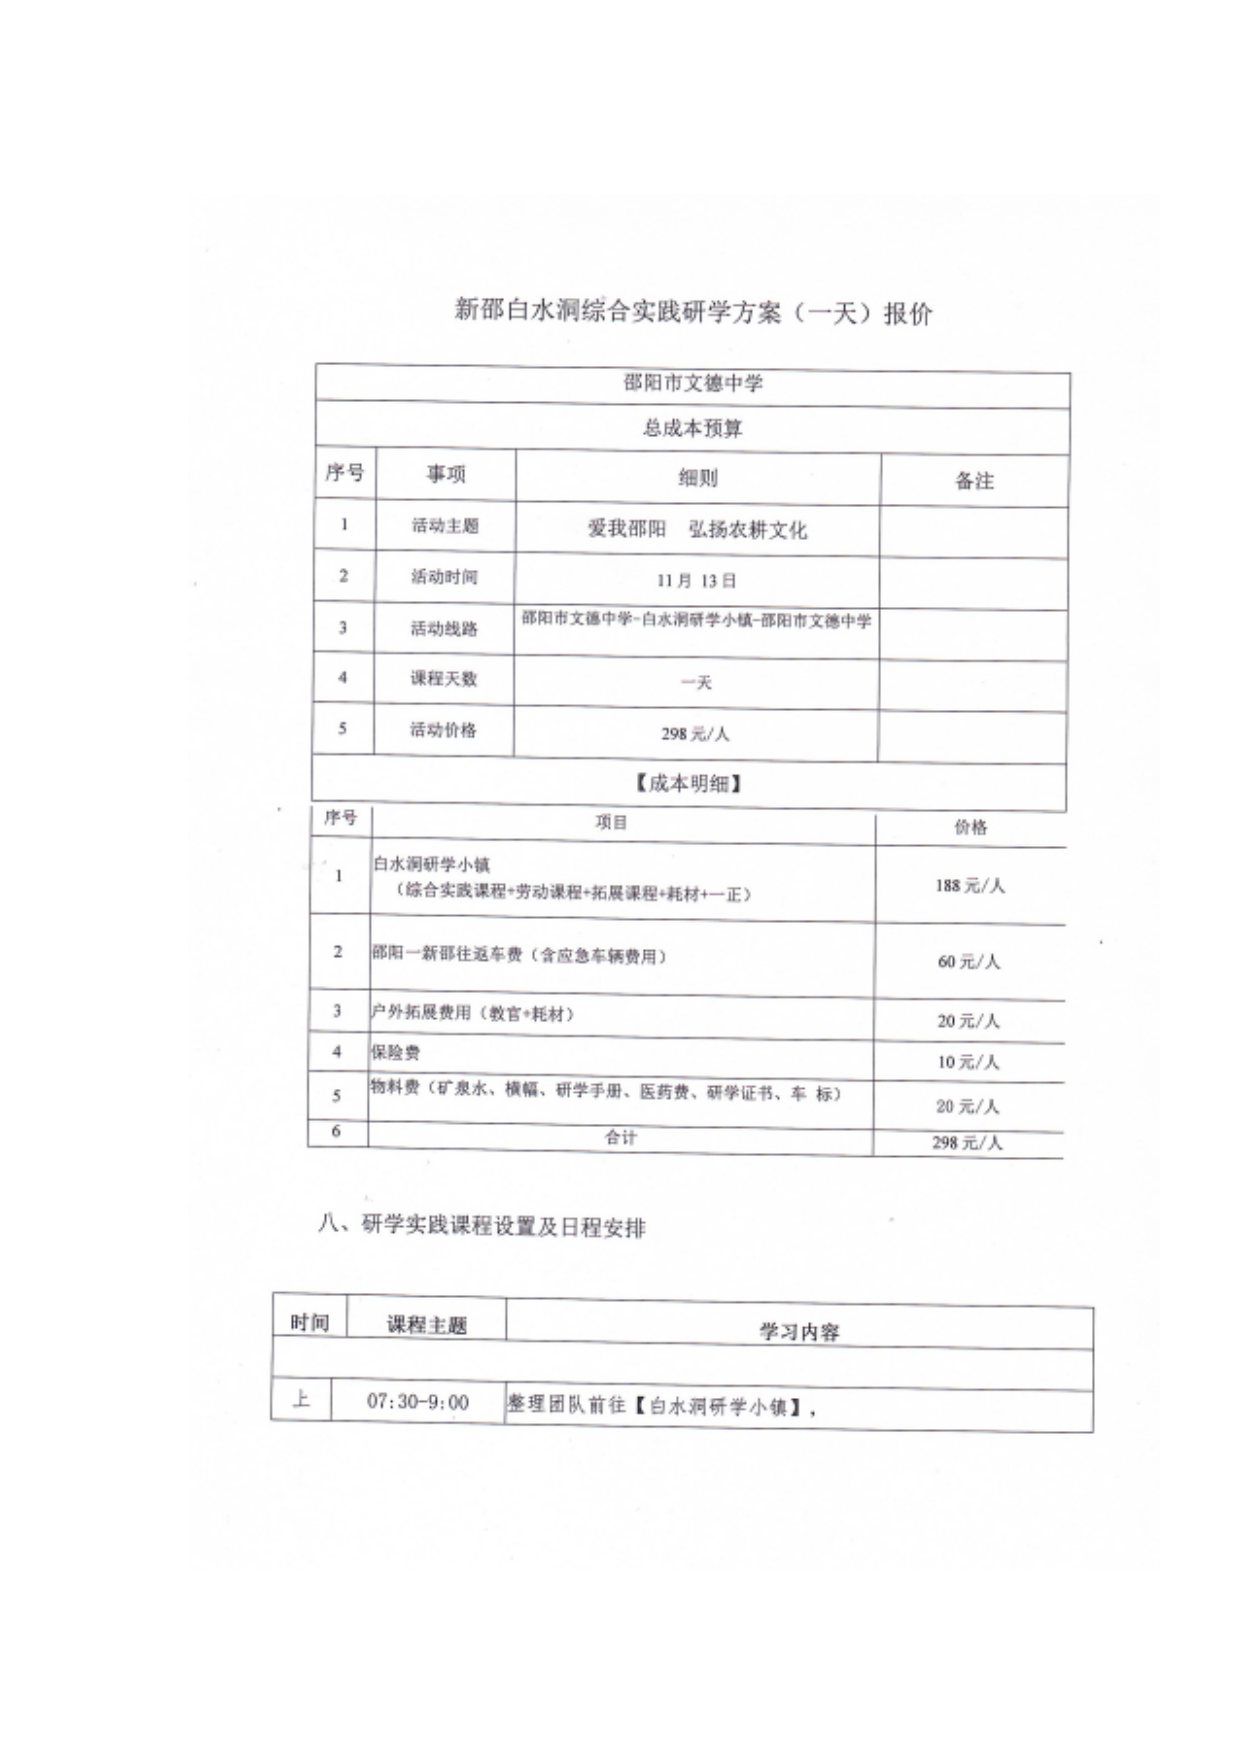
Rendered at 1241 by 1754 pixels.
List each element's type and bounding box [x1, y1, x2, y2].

picture [187, 194, 1161, 1570]
